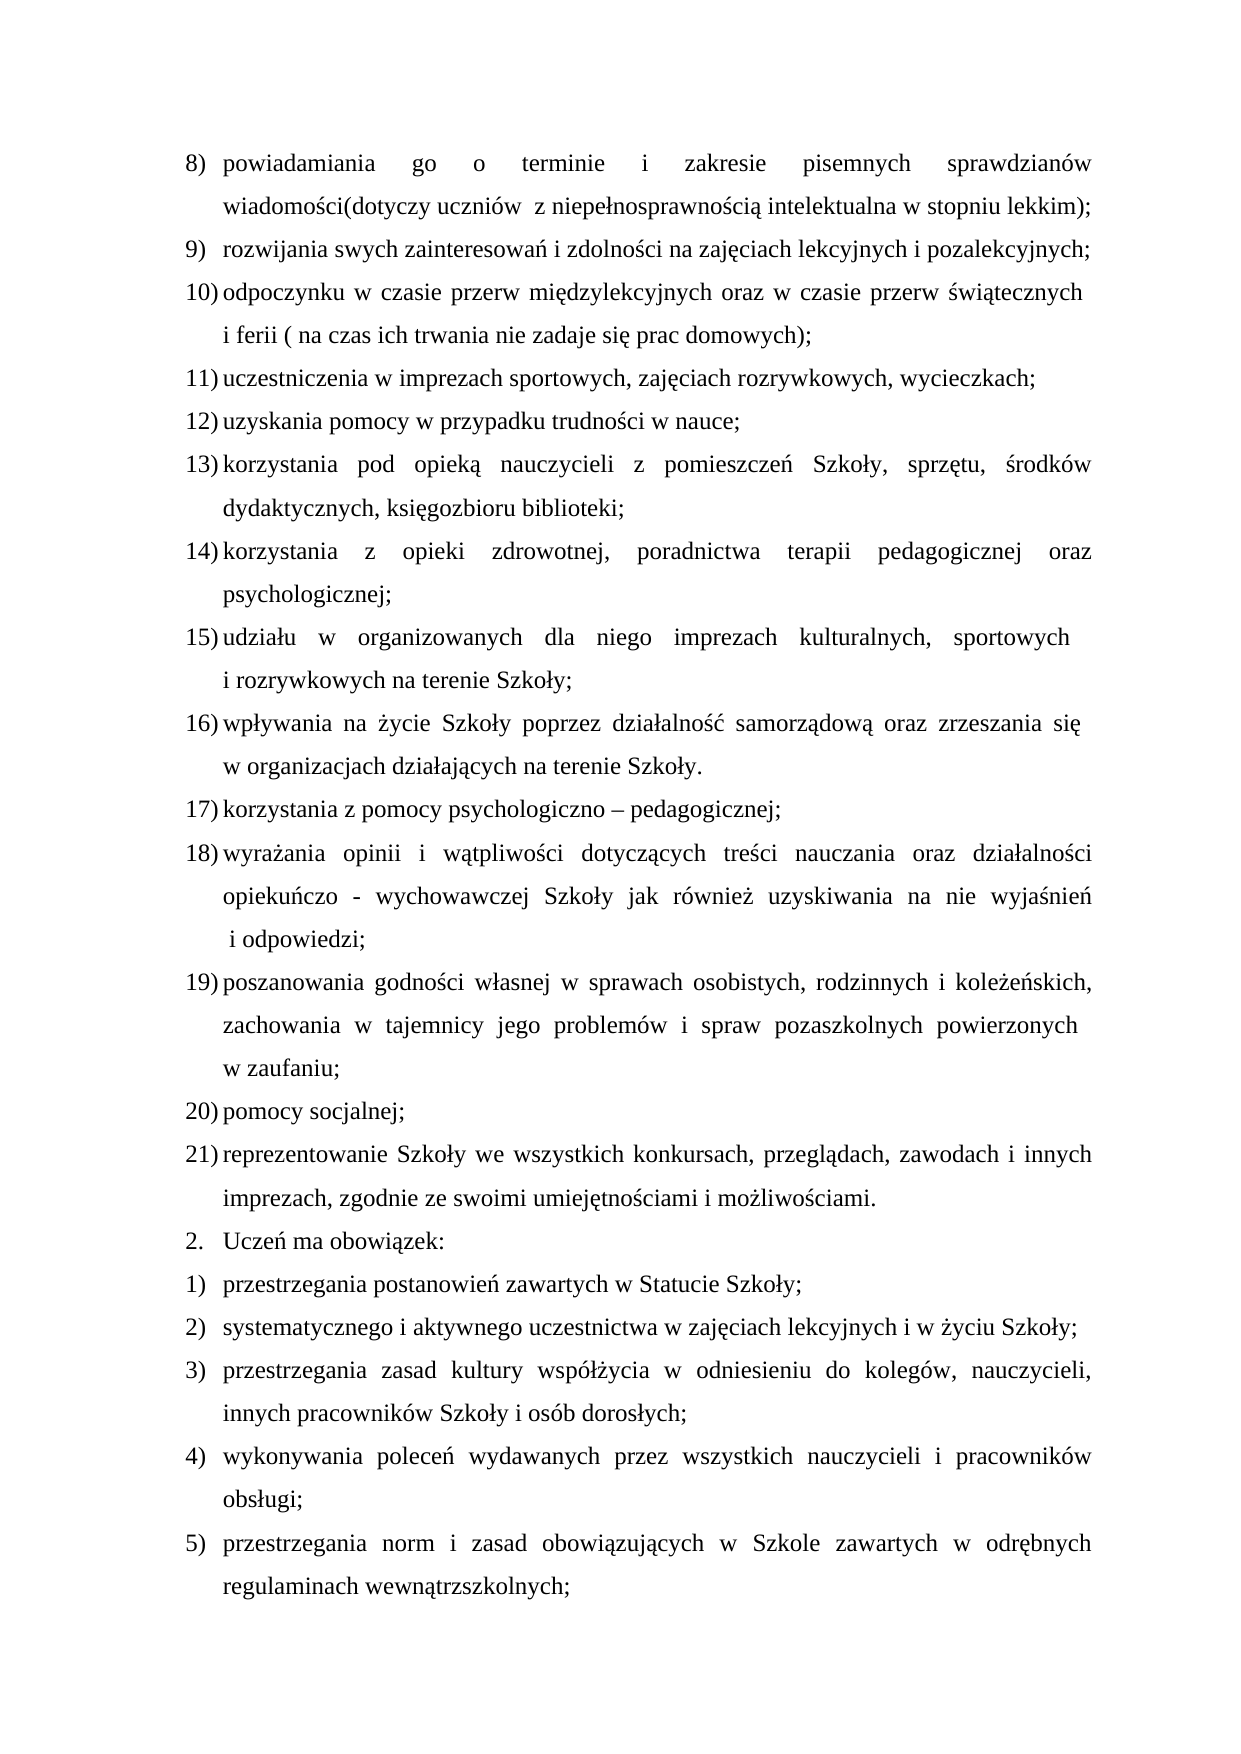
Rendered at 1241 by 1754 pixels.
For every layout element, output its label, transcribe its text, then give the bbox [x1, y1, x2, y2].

list wyrażania opinii i wątpliwości dotyczących treści nauczania oraz działalności opiekuńczo - wychowawczej Szkoły jak również uzyskiwania na nie wyjaśnień i odpowiedzi; [185, 838, 1093, 953]
list pomocy socjalnej; [185, 1096, 1093, 1125]
list wpływania na życie Szkoły poprzez działalność samorządową oraz zrzeszania się w organizacjach działających na terenie Szkoły. [185, 708, 1093, 780]
list Uczeń ma obowiązek: [185, 1226, 1093, 1254]
list poszanowania godności własnej w sprawach osobistych, rodzinnych i koleżeńskich, zachowania w tajemnicy jego problemów i spraw pozaszkolnych powierzonych w zaufaniu; [185, 967, 1093, 1082]
list korzystania z opieki zdrowotnej, poradnictwa terapii pedagogicznej oraz psychologicznej; [185, 536, 1093, 608]
list przestrzegania postanowień zawartych w Statucie Szkoły; [185, 1269, 1093, 1298]
list powiadamiania go o terminie i zakresie pisemnych sprawdzianów wiadomości(dotyczy uczniów z niepełnosprawnością intelektualna w stopniu lekkim); [185, 148, 1093, 219]
list uczestniczenia w imprezach sportowych, zajęciach rozrywkowych, wycieczkach; [185, 363, 1093, 392]
list odpoczynku w czasie przerw międzylekcyjnych oraz w czasie przerw świątecznych i ferii ( na czas ich trwania nie zadaje się prac domowych); [185, 277, 1093, 349]
list rozwijania swych zainteresowań i zdolności na zajęciach lekcyjnych i pozalekcyjnych; [185, 234, 1093, 263]
list korzystania pod opieką nauczycieli z pomieszczeń Szkoły, sprzętu, środków dydaktycznych, księgozbioru biblioteki; [185, 449, 1093, 521]
list uzyskania pomocy w przypadku trudności w nauce; [185, 406, 1093, 435]
list reprezentowanie Szkoły we wszystkich konkursach, przeglądach, zawodach i innych imprezach, zgodnie ze swoimi umiejętnościami i możliwościami. [185, 1139, 1093, 1211]
list systematycznego i aktywnego uczestnictwa w zajęciach lekcyjnych i w życiu Szkoły; [185, 1312, 1093, 1341]
list przestrzegania norm i zasad obowiązujących w Szkole zawartych w odrębnych regulaminach wewnątrzszkolnych; [185, 1528, 1093, 1599]
list wykonywania poleceń wydawanych przez wszystkich nauczycieli i pracowników obsługi; [185, 1441, 1093, 1513]
list przestrzegania zasad kultury współżycia w odniesieniu do kolegów, nauczycieli, innych pracowników Szkoły i osób dorosłych; [185, 1355, 1093, 1427]
list udziału w organizowanych dla niego imprezach kulturalnych, sportowych i rozrywkowych na terenie Szkoły; [185, 622, 1093, 694]
list korzystania z pomocy psychologiczno – pedagogicznej; [185, 794, 1093, 823]
